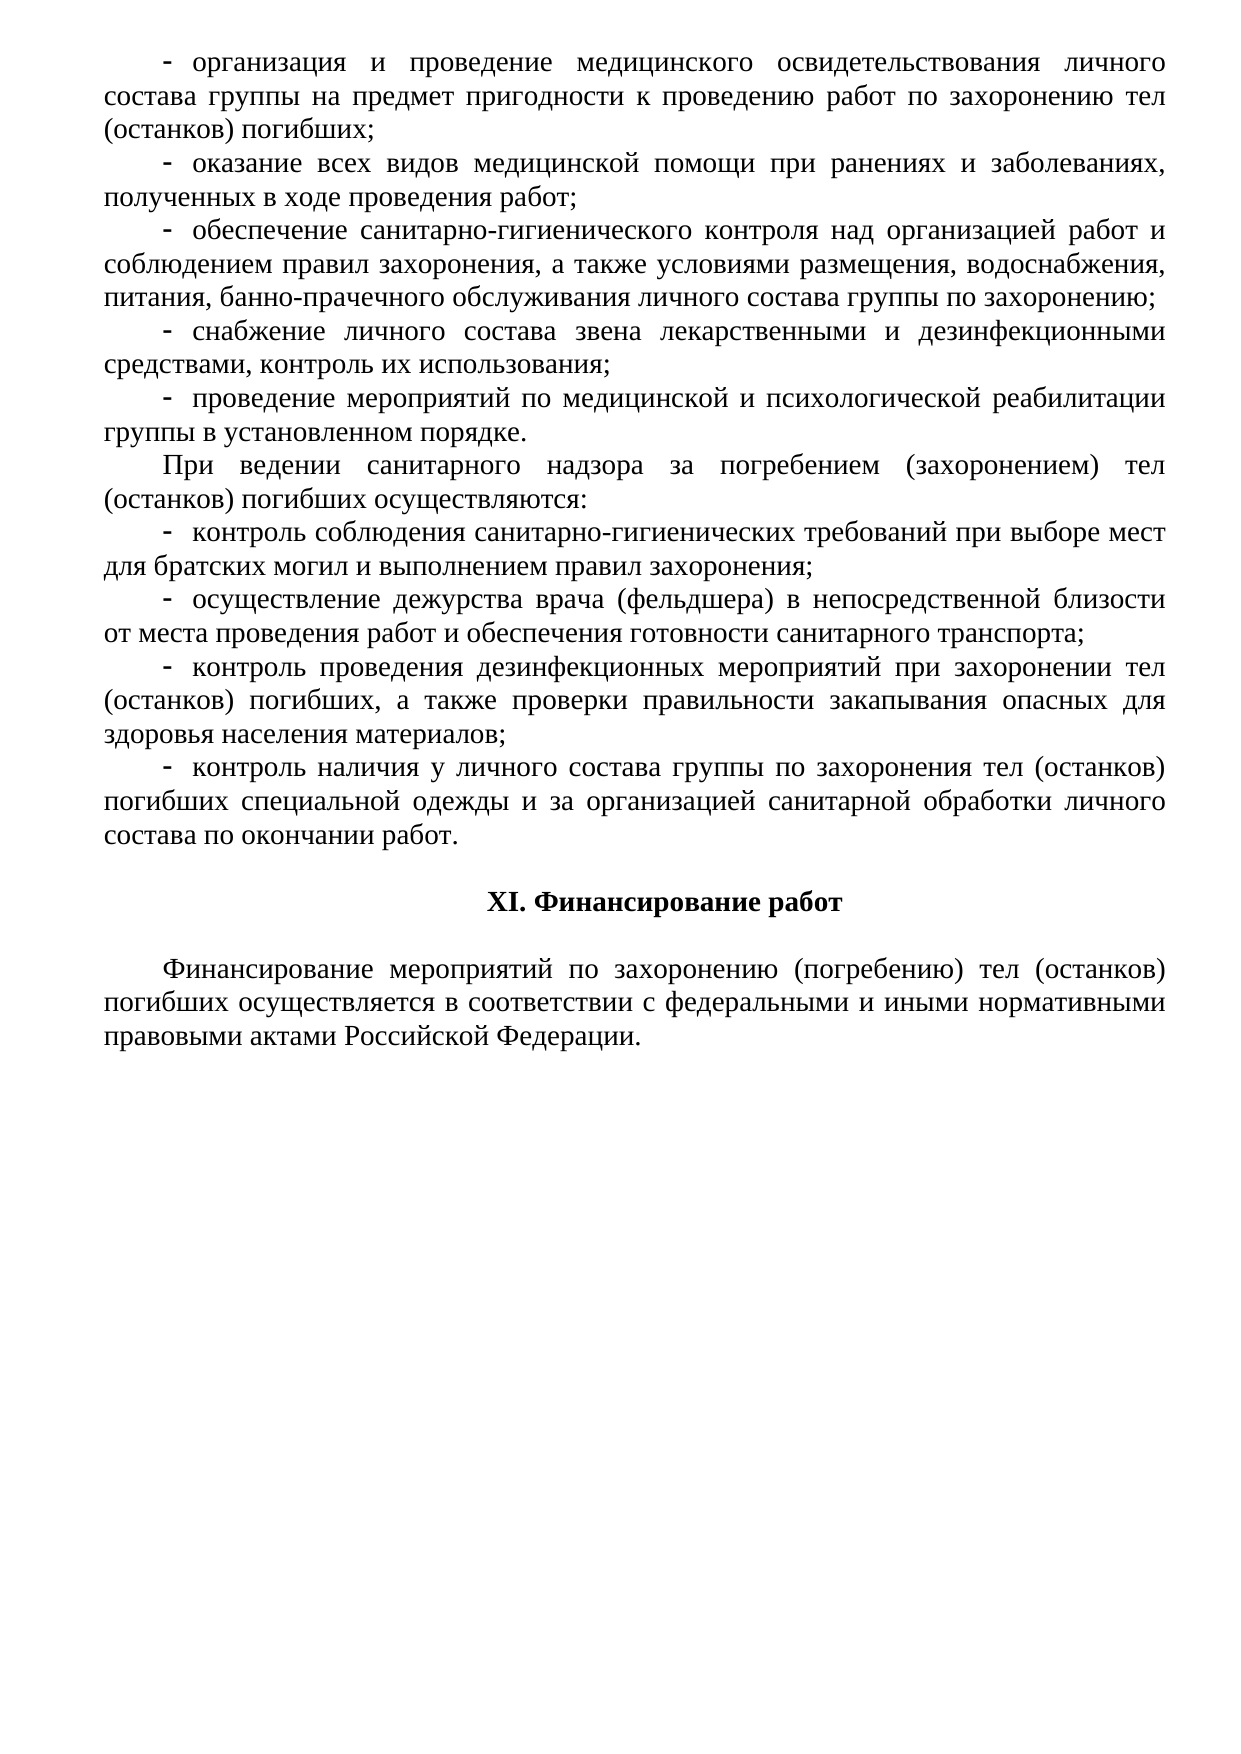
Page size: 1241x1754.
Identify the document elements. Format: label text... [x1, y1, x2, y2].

list контроль наличия у личного состава группы по захоронения тел (останков) погибших специальной одежды и за организацией санитарной обработки личного состава по окончании работ. [103, 749, 1167, 850]
list оказание всех видов медицинской помощи при ранениях и заболеваниях, полученных в ходе проведения работ; [103, 145, 1167, 212]
text При ведении санитарного надзора за погребением (захоронением) тел (останков) погибших осуществляются: [103, 447, 1167, 514]
list снабжение личного состава звена лекарственными и дезинфекционными средствами, контроль их использования; [103, 313, 1167, 380]
list проведение мероприятий по медицинской и психологической реабилитации группы в установленном порядке. [103, 380, 1167, 447]
list контроль проведения дезинфекционных мероприятий при захоронении тел (останков) погибших, а также проверки правильности закапывания опасных для здоровья населения материалов; [103, 649, 1167, 749]
list контроль соблюдения санитарно-гигиенических требований при выборе мест для братских могил и выполнением правил захоронения; [103, 514, 1167, 582]
text Финансирование мероприятий по захоронению (погребению) тел (останков) погибших осуществляется в соответствии с федеральными и иными нормативными правовыми актами Российской Федерации. [103, 951, 1167, 1052]
list обеспечение санитарно-гигиенического контроля над организацией работ и соблюдением правил захоронения, а также условиями размещения, водоснабжения, питания, банно-прачечного обслуживания личного состава группы по захоронению; [103, 212, 1167, 313]
text XI. Финансирование работ [103, 884, 1167, 917]
list осуществление дежурства врача (фельдшера) в непосредственной близости от места проведения работ и обеспечения готовности санитарного транспорта; [103, 582, 1167, 649]
list организация и проведение медицинского освидетельствования личного состава группы на предмет пригодности к проведению работ по захоронению тел (останков) погибших; [103, 44, 1167, 145]
